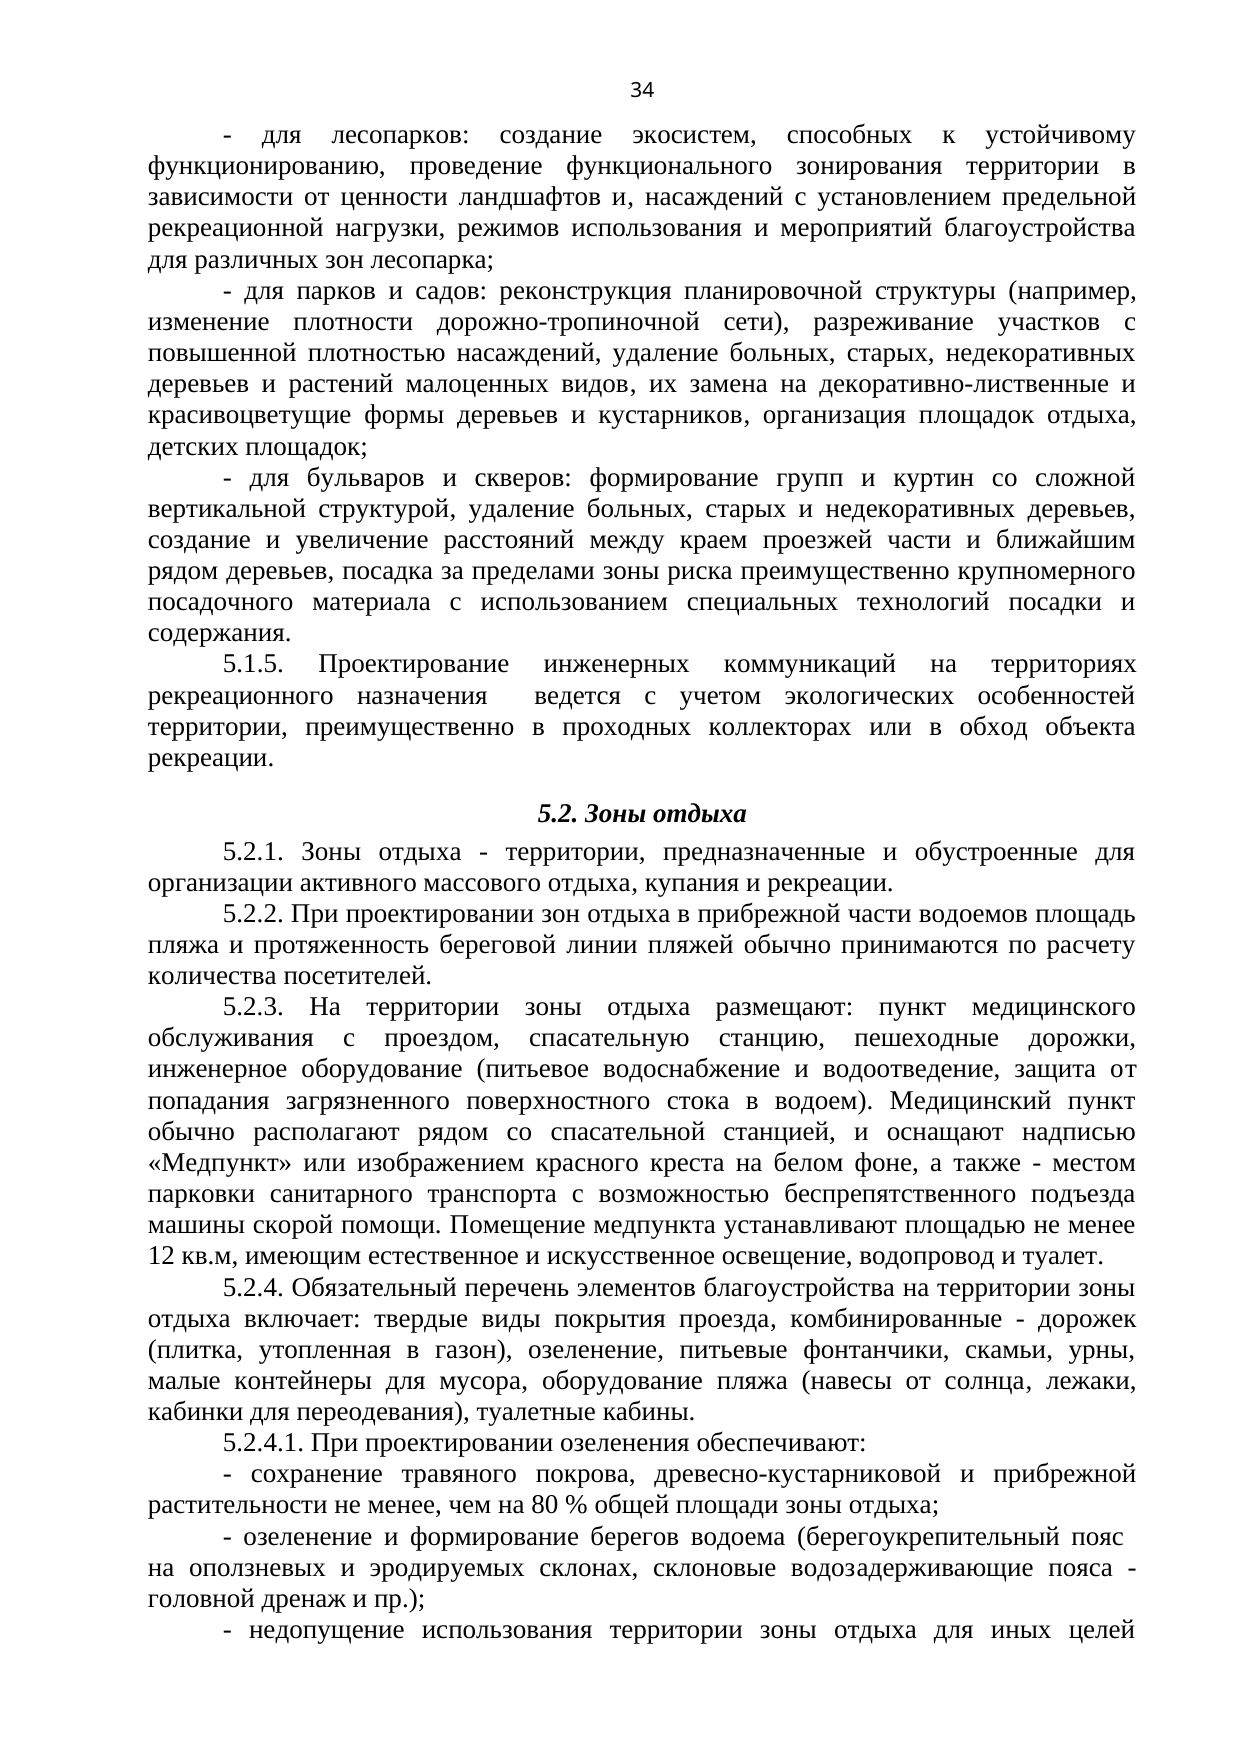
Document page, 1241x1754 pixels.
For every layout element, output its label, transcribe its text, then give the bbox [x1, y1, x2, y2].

text 5.2.2. При проектировании зон отдыха в прибрежной части водоемов площадь пляжа и протяженность береговой линии пляжей обычно принимаются по расчету количества посетителей. [148, 897, 1137, 990]
subtitle 5.2. Зоны отдыха [148, 797, 1137, 828]
text - для парков и садов: реконструкция планировочной структуры (например, изменение плотности дорожно-тропиночной сети), разреживание участков с повышенной плотностью насаждений, удаление больных, старых, недекоративных деревьев и растений малоценных видов, их замена на декоративно-лиственные и красивоцветущие формы деревьев и кустарников, организация площадок отдыха, детских площадок; [148, 274, 1137, 461]
text - для бульваров и скверов: формирование групп и куртин со сложной вертикальной структурой, удаление больных, старых и недекоративных деревьев, создание и увеличение расстояний между краем проезжей части и ближайшим рядом деревьев, посадка за пределами зоны риска преимущественно крупномерного посадочного материала с использованием специальных технологий посадки и содержания. [148, 461, 1137, 648]
text - для лесопарков: создание экосистем, способных к устойчивому функционированию, проведение функционального зонирования территории в зависимости от ценности ландшафтов и, насаждений с установлением предельной рекреационной нагрузки, режимов использования и мероприятий благоустройства для различных зон лесопарка; [148, 118, 1137, 274]
text 5.1.5. Проектирование инженерных коммуникаций на территориях рекреационного назначения ведется с учетом экологических особенностей территории, преимущественно в проходных коллекторах или в обход объекта рекреации. [148, 648, 1137, 772]
text 5.2.4. Обязательный перечень элементов благоустройства на территории зоны отдыха включает: твердые виды покрытия проезда, комбинированные - дорожек (плитка, утопленная в газон), озеленение, питьевые фонтанчики, скамьи, урны, малые контейнеры для мусора, оборудование пляжа (навесы от солнца, лежаки, кабинки для переодевания), туалетные кабины. [148, 1271, 1137, 1426]
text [148, 1613, 1137, 1644]
text 5.2.3. На территории зоны отдыха размещают: пункт медицинского обслуживания с проездом, спасательную станцию, пешеходные дорожки, инженерное оборудование (питьевое водоснабжение и водоотведение, защита от попадания загрязненного поверхностного стока в водоем). Медицинский пункт обычно располагают рядом со спасательной станцией, и оснащают надписью «Медпункт» или изображением красного креста на белом фоне, а также - местом парковки санитарного транспорта с возможностью беспрепятственного подъезда машины скорой помощи. Помещение медпункта устанавливают площадью не менее 12 кв.м, имеющим естественное и искусственное освещение, водопровод и туалет. [148, 990, 1137, 1271]
text 5.2.1. Зоны отдыха - территории, предназначенные и обустроенные для организации активного массового отдыха, купания и рекреации. [148, 834, 1137, 897]
text - озеленение и формирование берегов водоема (берегоукрепительный пояс на оползневых и эродируемых склонах, склоновые водозадерживающие пояса - головной дренаж и пр.); [148, 1520, 1137, 1613]
text - сохранение травяного покрова, древесно-кустарниковой и прибрежной растительности не менее, чем на 80 % общей площади зоны отдыха; [148, 1457, 1137, 1520]
text 5.2.4.1. При проектировании озеленения обеспечивают: [148, 1426, 1137, 1457]
